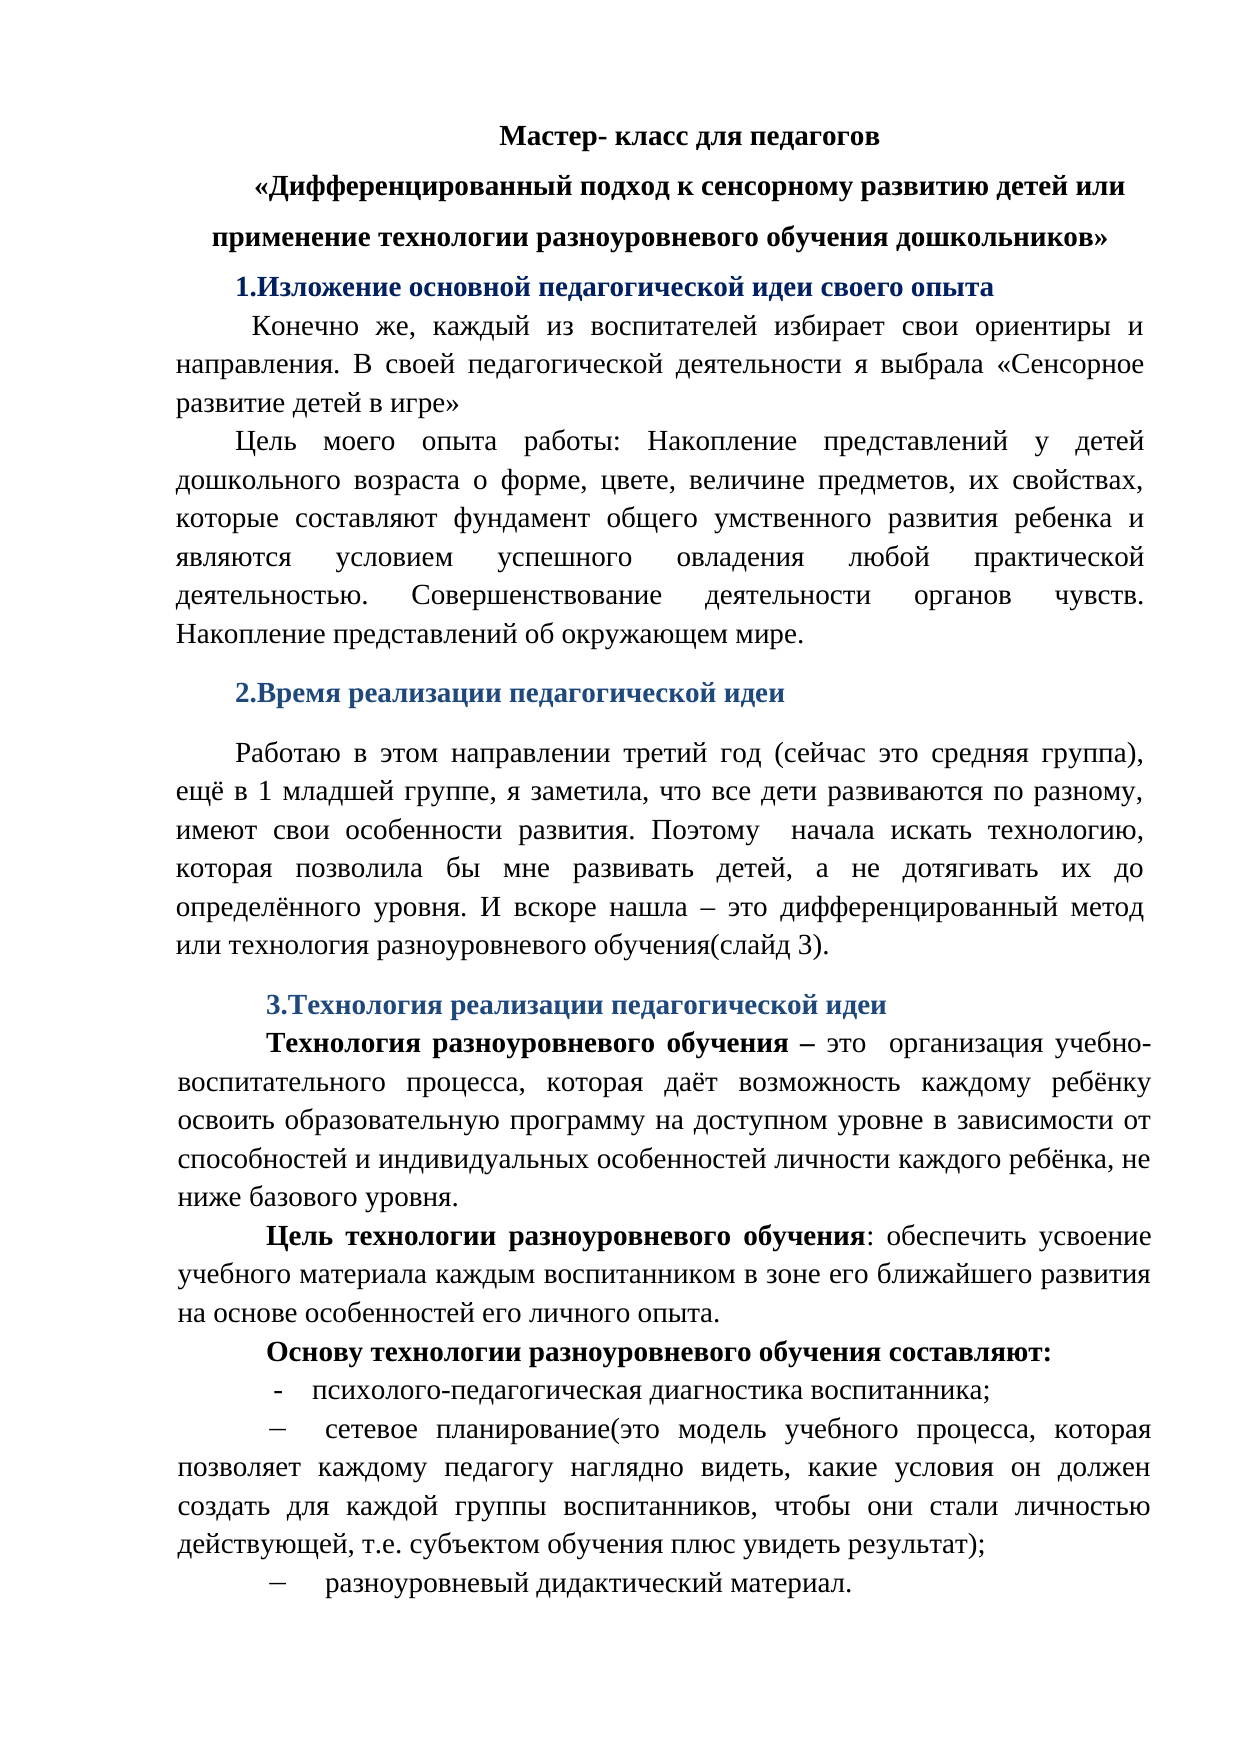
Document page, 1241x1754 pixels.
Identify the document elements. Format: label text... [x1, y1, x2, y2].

text «Дифференцированный подход к сенсорному развитию детей или применение технологии разноуровневого обучения дошкольников» [176, 168, 1145, 252]
text Технология разноуровневого обучения – это организация учебно-воспитательного процесса, которая даёт возможность каждому ребёнку освоить образовательную программу на доступном уровне в зависимости от способностей и индивидуальных особенностей личности каждого ребёнка, не ниже базового уровня. [177, 1025, 1152, 1213]
list разноуровневый дидактический материал. [177, 1565, 1152, 1599]
list сетевое планирование(это модель учебного процесса, которая позволяет каждому педагогу наглядно видеть, какие условия он должен создать для каждой группы воспитанников, чтобы они стали личностью действующей, т.е. субъектом обучения плюс увидеть результат); [177, 1411, 1152, 1560]
text Основу технологии разноуровневого обучения составляют: [177, 1334, 1152, 1367]
text - психолого-педагогическая диагностика воспитанника; [177, 1372, 1152, 1406]
text Конечно же, каждый из воспитателей избирает свои ориентиры и направления. В своей педагогической деятельности я выбрала «Сенсорное развитие детей в игре» [176, 308, 1145, 418]
text 2.Время реализации педагогической идеи [176, 675, 1145, 709]
text Цель технологии разноуровневого обучения: обеспечить усвоение учебного материала каждым воспитанником в зоне его ближайшего развития на основе особенностей его личного опыта. [177, 1218, 1152, 1329]
text Работаю в этом направлении третий год (сейчас это средняя группа), ещё в 1 младшей группе, я заметила, что все дети развиваются по разному, имеют свои особенности развития. Поэтому начала искать технологию, которая позволила бы мне развивать детей, а не дотягивать их до определённого уровня. И вскоре нашла – это дифференцированный метод или технология разноуровневого обучения(слайд 3). [176, 735, 1145, 961]
text 1.Изложение основной педагогической идеи своего опыта [176, 269, 1145, 303]
text 3.Технология реализации педагогической идеи [177, 987, 1152, 1020]
text Мастер- класс для педагогов [176, 118, 1145, 152]
text Цель моего опыта работы: Накопление представлений у детей дошкольного возраста о форме, цвете, величине предметов, их свойствах, которые составляют фундамент общего умственного развития ребенка и являются условием успешного овладения любой практической деятельностью. Совершенствование деятельности органов чувств. Накопление представлений об окружающем мире. [176, 423, 1145, 649]
